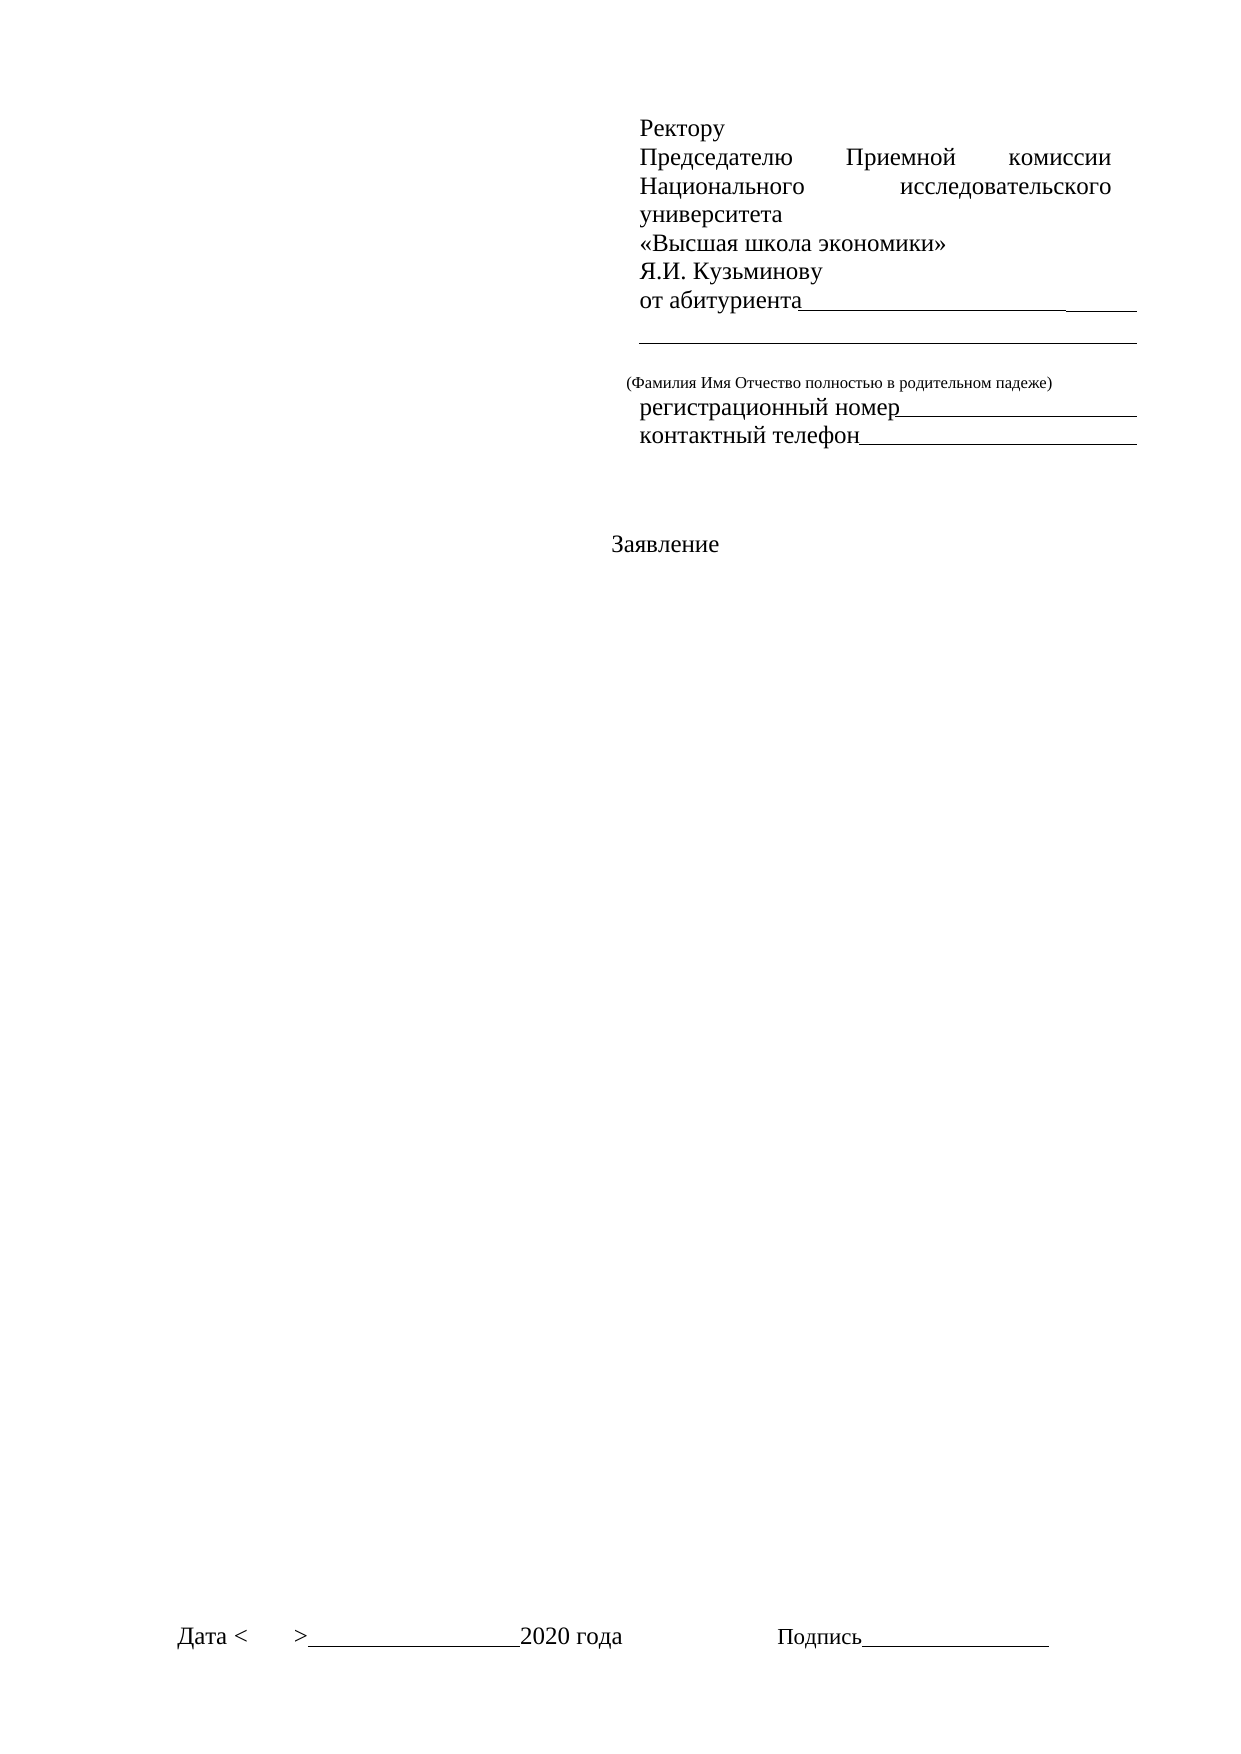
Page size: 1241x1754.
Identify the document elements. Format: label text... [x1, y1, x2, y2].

text «Высшая школа экономики» [639, 228, 1182, 257]
text Заявление [608, 529, 722, 558]
text (Фамилия Имя Отчество полностью в родительном падеже) [152, 372, 1182, 392]
text Дата < > 2020 года Подпись [177, 1621, 1182, 1649]
text регистрационный номер [639, 392, 1142, 420]
text контактный телефон [639, 420, 1168, 449]
text Ректору [639, 113, 1182, 142]
text от абитуриента [639, 286, 1171, 314]
text Я.И. Кузьминову [639, 257, 1182, 286]
text Председателю Приемной комиссии Национального исследовательского университета [639, 142, 1112, 228]
